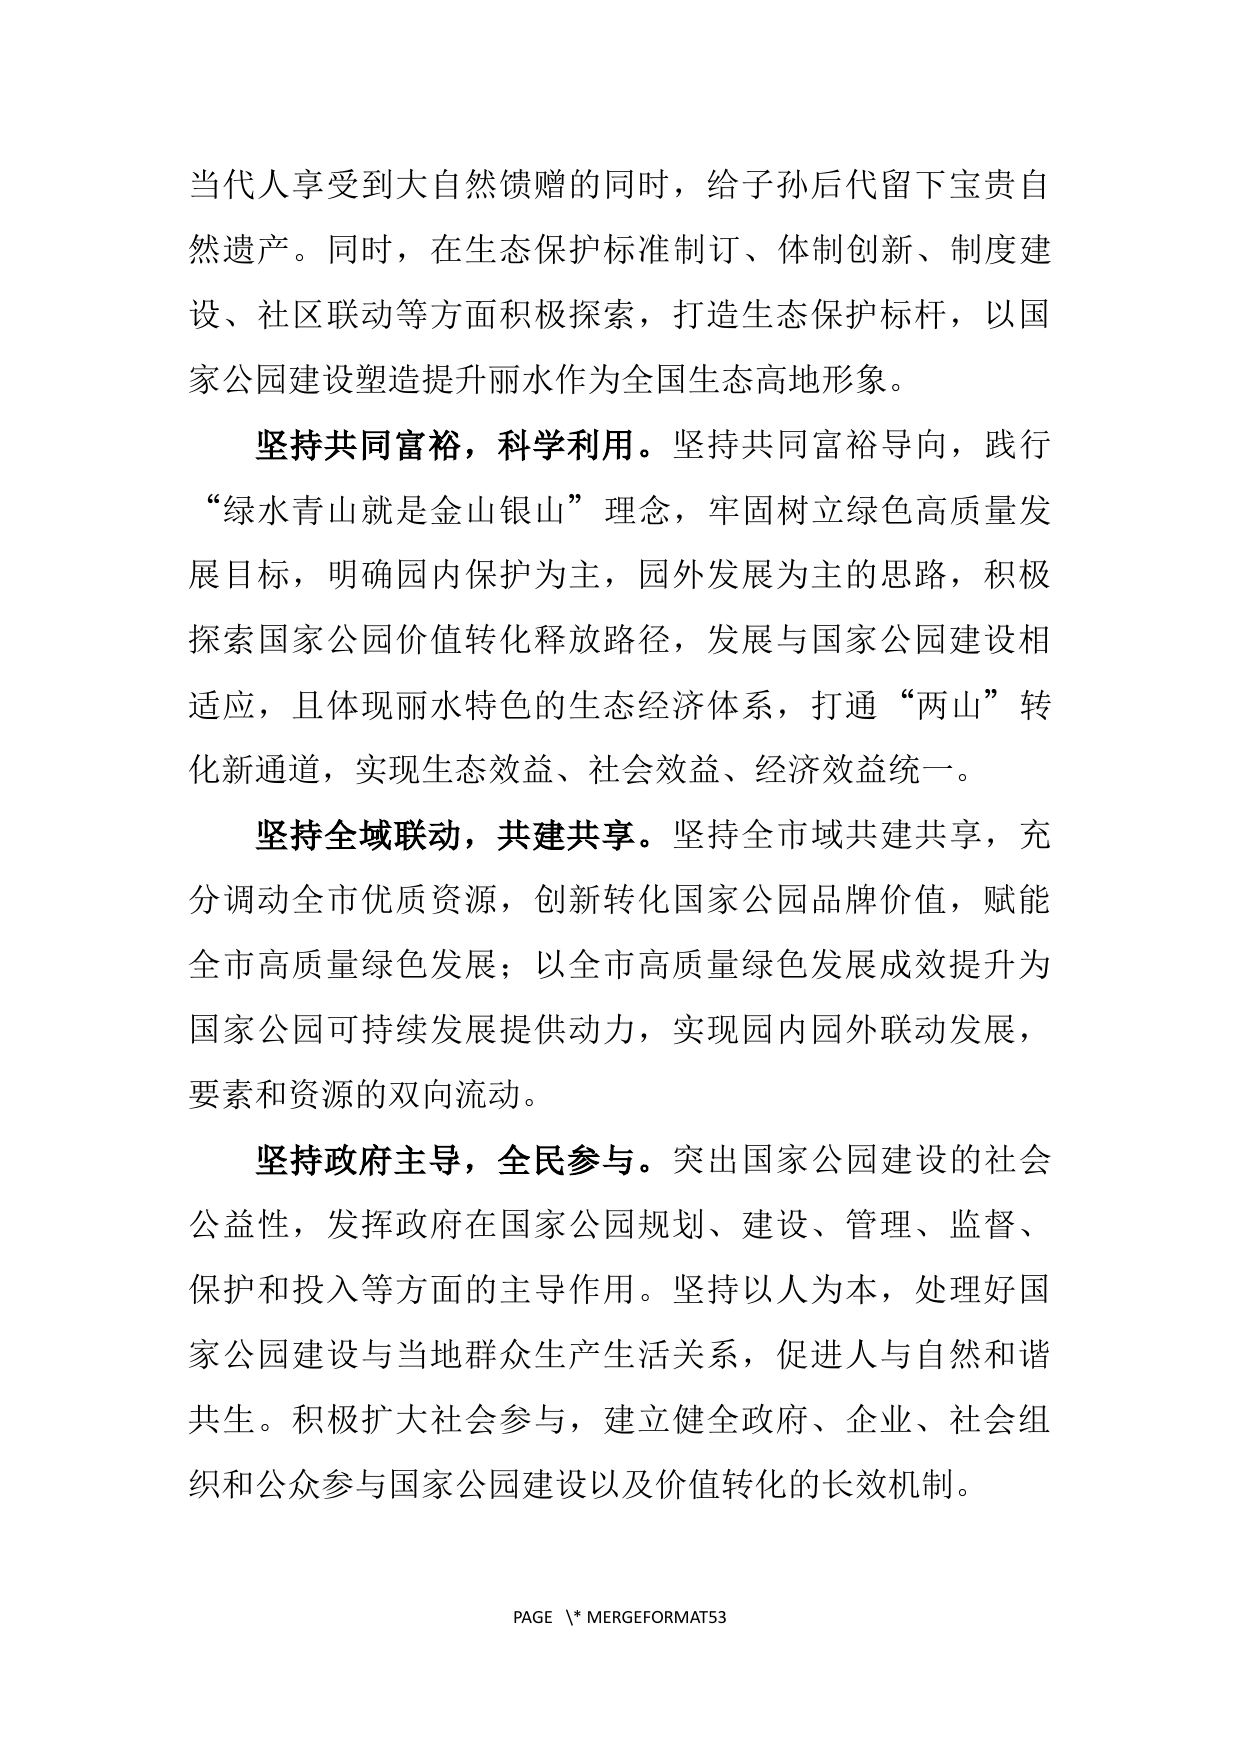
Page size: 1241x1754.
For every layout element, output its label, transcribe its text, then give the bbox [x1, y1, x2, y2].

text 坚持共同富裕，科学利用。坚持共同富裕导向，践行“绿水青山就是金山银山”理念，牢固树立绿色高质量发展目标，明确园内保护为主，园外发展为主的思路，积极探索国家公园价值转化释放路径，发展与国家公园建设相适应，且体现丽水特色的生态经济体系，打通“两山”转化新通道，实现生态效益、社会效益、经济效益统一。 [187, 410, 1053, 800]
text 坚持全域联动，共建共享。坚持全市域共建共享，充分调动全市优质资源，创新转化国家公园品牌价值，赋能全市高质量绿色发展；以全市高质量绿色发展成效提升为国家公园可持续发展提供动力，实现园内园外联动发展，要素和资源的双向流动。 [187, 800, 1053, 1125]
text 坚持政府主导，全民参与。突出国家公园建设的社会公益性，发挥政府在国家公园规划、建设、管理、监督、保护和投入等方面的主导作用。坚持以人为本，处理好国家公园建设与当地群众生产生活关系，促进人与自然和谐共生。积极扩大社会参与，建立健全政府、企业、社会组织和公众参与国家公园建设以及价值转化的长效机制。 [187, 1125, 1053, 1515]
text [187, 150, 1053, 410]
